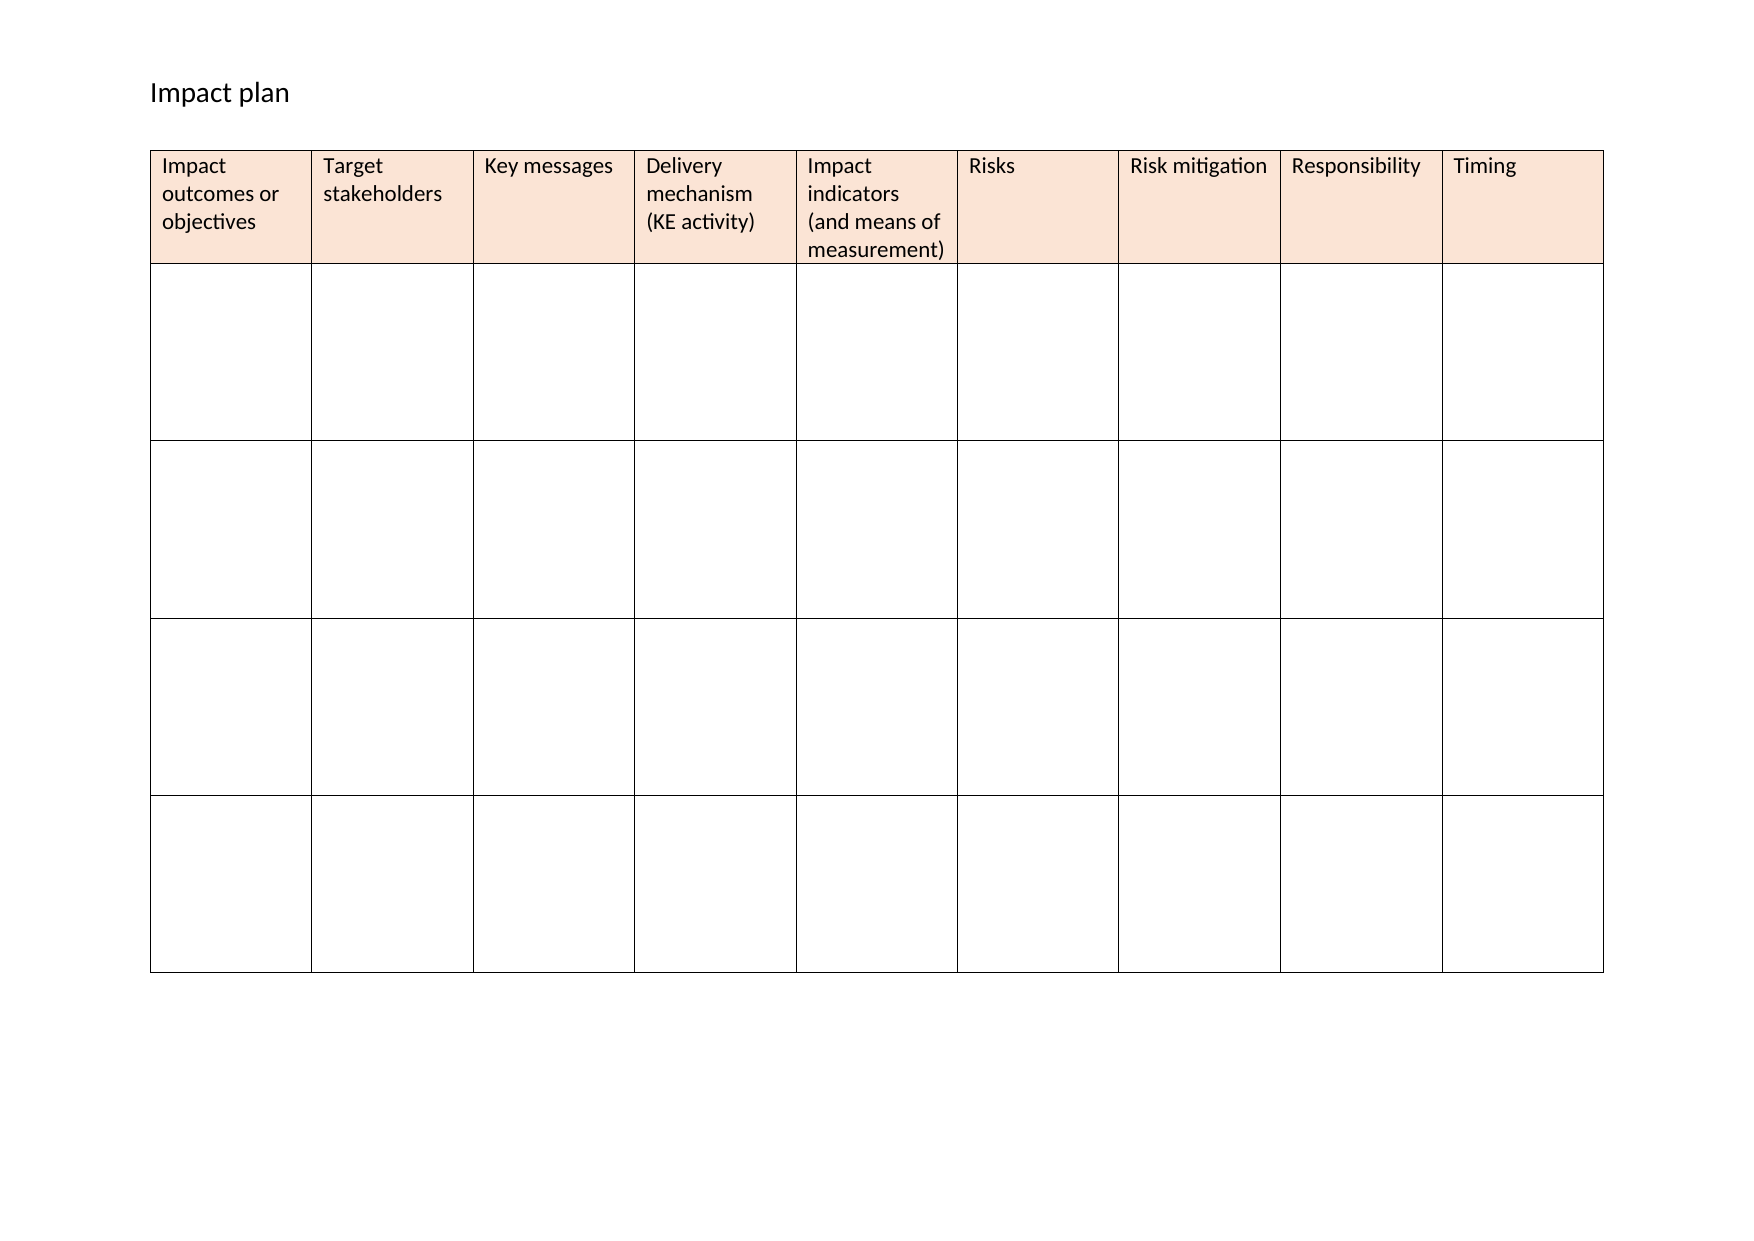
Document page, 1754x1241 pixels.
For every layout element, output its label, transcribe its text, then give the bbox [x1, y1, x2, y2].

table_header Risks [958, 151, 1118, 263]
table_cell [797, 441, 957, 617]
table_header Impact outcomes or objectives [151, 151, 311, 263]
table_cell [1119, 619, 1280, 795]
table_cell [474, 619, 634, 795]
table_cell [1119, 796, 1280, 972]
table_cell [635, 441, 796, 617]
table_cell [1119, 441, 1280, 617]
table_cell [1281, 264, 1442, 440]
table_cell [151, 264, 311, 440]
table_cell [312, 619, 473, 795]
table_cell [635, 796, 796, 972]
table_cell [474, 796, 634, 972]
table_cell [1119, 264, 1280, 440]
table_cell [958, 796, 1118, 972]
table_cell [1443, 441, 1603, 617]
table_header Key messages [474, 151, 634, 263]
table_cell [1443, 619, 1603, 795]
table_cell [958, 441, 1118, 617]
table_header Impact indicators (and means of measurement) [797, 151, 957, 263]
table_cell [312, 441, 473, 617]
table_cell [635, 619, 796, 795]
table_header Responsibility [1281, 151, 1442, 263]
table_cell [797, 796, 957, 972]
table_cell [958, 619, 1118, 795]
table_cell [1443, 796, 1603, 972]
table_cell [1281, 619, 1442, 795]
table_cell [1281, 441, 1442, 617]
table_cell [474, 441, 634, 617]
table_cell [151, 796, 311, 972]
table_cell [312, 264, 473, 440]
table_header Risk mitigation [1119, 151, 1280, 263]
table_cell [1281, 796, 1442, 972]
table_header Target stakeholders [312, 151, 473, 263]
table_cell [312, 796, 473, 972]
table_cell [635, 264, 796, 440]
table_cell [151, 441, 311, 617]
table_cell [797, 619, 957, 795]
table_cell [958, 264, 1118, 440]
table_header Delivery mechanism (KE activity) [635, 151, 796, 263]
table_cell [1443, 264, 1603, 440]
table_cell [474, 264, 634, 440]
table_header Timing [1443, 151, 1603, 263]
table_cell [151, 619, 311, 795]
table_cell [797, 264, 957, 440]
